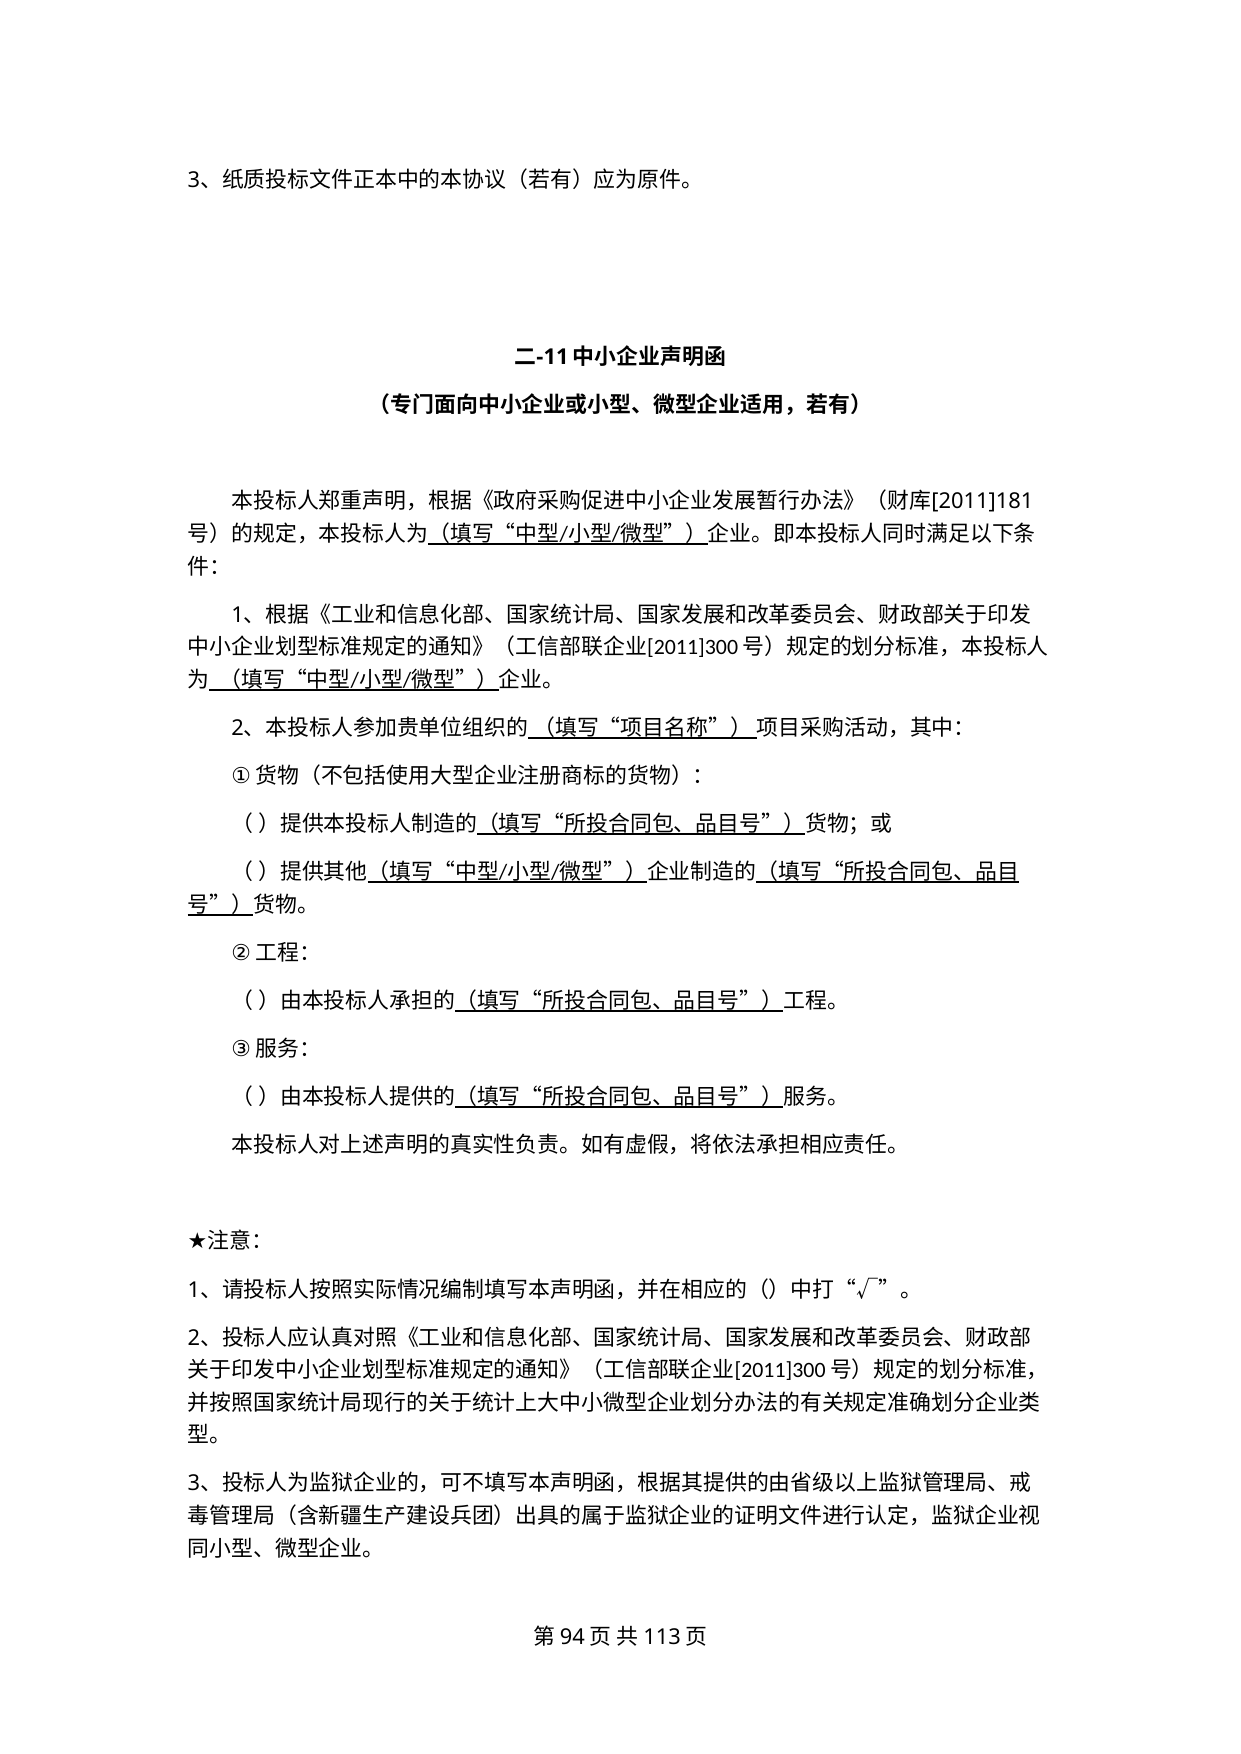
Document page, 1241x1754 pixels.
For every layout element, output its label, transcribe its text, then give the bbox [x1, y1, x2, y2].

text 本投标人郑重声明，根据《政府采购促进中小企业发展暂行办法》（财库[2011]181号）的规定，本投标人为（填写“中型/小型/微型”）企业。即本投标人同时满足以下条件： [187, 483, 1053, 581]
text ②工程： [187, 934, 1053, 967]
text （ ）提供其他（填写“中型/小型/微型”）企业制造的（填写“所投合同包、品目号”）货物。 [187, 854, 1053, 919]
text 3、投标人为监狱企业的，可不填写本声明函，根据其提供的由省级以上监狱管理局、戒毒管理局（含新疆生产建设兵团）出具的属于监狱企业的证明文件进行认定，监狱企业视同小型、微型企业。 [187, 1465, 1053, 1563]
text 2、投标人应认真对照《工业和信息化部、国家统计局、国家发展和改革委员会、财政部关于印发中小企业划型标准规定的通知》（工信部联企业[2011]300号）规定的划分标准，并按照国家统计局现行的关于统计上大中小微型企业划分办法的有关规定准确划分企业类型。 [187, 1319, 1053, 1449]
text 本投标人对上述声明的真实性负责。如有虚假，将依法承担相应责任。 [187, 1127, 1053, 1159]
text （ ）提供本投标人制造的（填写“所投合同包、品目号”）货物；或 [187, 806, 1053, 838]
text 3、纸质投标文件正本中的本协议（若有）应为原件。 [187, 162, 1053, 194]
text ①货物（不包括使用大型企业注册商标的货物）： [187, 758, 1053, 790]
text 2、本投标人参加贵单位组织的 （填写“项目名称”） 项目采购活动，其中： [187, 709, 1053, 742]
text ★注意： [187, 1223, 1053, 1256]
text 二-11中小企业声明函 [187, 306, 1053, 371]
text （专门面向中小企业或小型、微型企业适用，若有） [187, 387, 1053, 419]
text 1、请投标人按照实际情况编制填写本声明函，并在相应的（）中打“√”。 [187, 1271, 1053, 1304]
text （ ）由本投标人提供的（填写“所投合同包、品目号”）服务。 [187, 1079, 1053, 1111]
text ③服务： [187, 1031, 1053, 1063]
text 1、根据《工业和信息化部、国家统计局、国家发展和改革委员会、财政部关于印发中小企业划型标准规定的通知》（工信部联企业[2011]300号）规定的划分标准，本投标人为 （填写“中型/小型/微型”）企业。 [187, 596, 1053, 694]
text （ ）由本投标人承担的（填写“所投合同包、品目号”）工程。 [187, 983, 1053, 1015]
